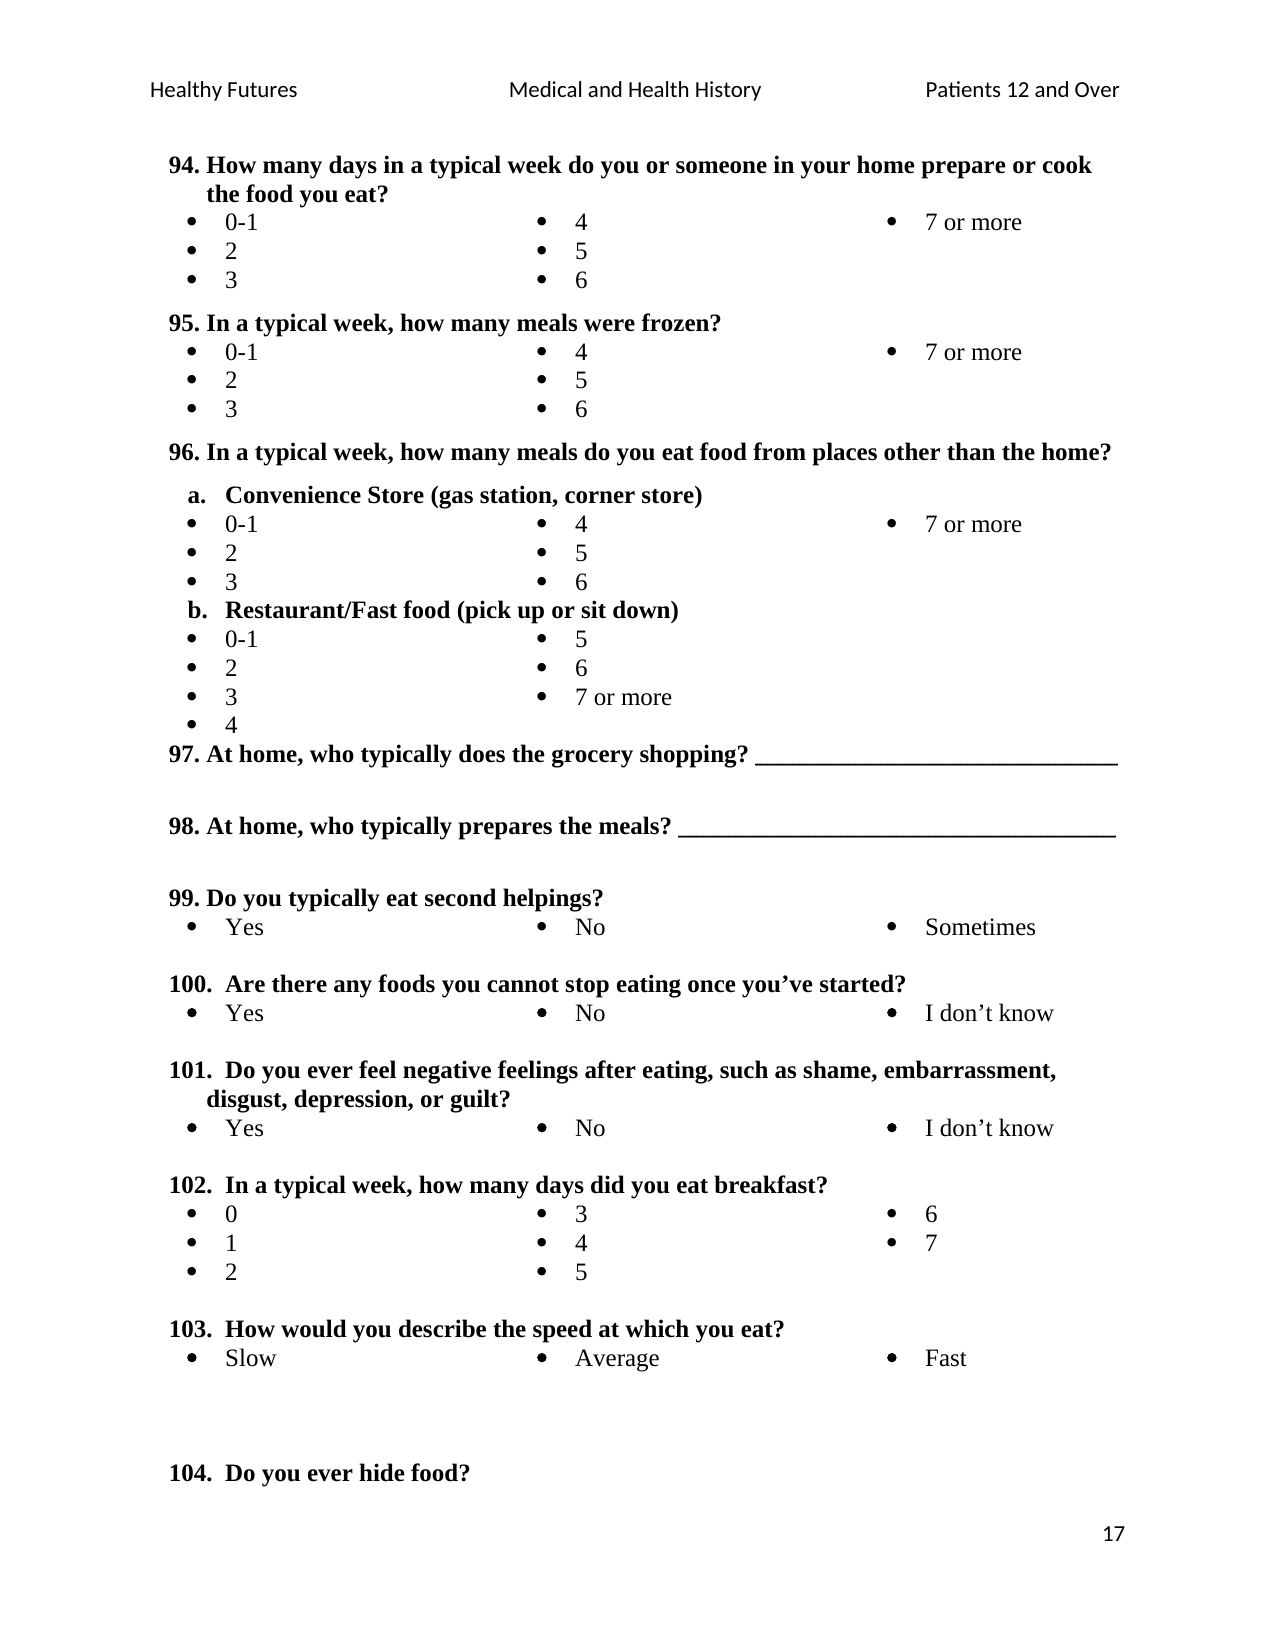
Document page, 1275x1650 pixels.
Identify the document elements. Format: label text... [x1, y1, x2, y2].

list How many days in a typical week do you or someone in your home prepare or cook the food you eat? [169, 150, 1125, 207]
list In a typical week, how many days did you eat breakfast? [169, 1171, 1125, 1199]
list 2 [187, 366, 425, 394]
list 5 [537, 1257, 775, 1286]
list At home, who typically does the grocery shopping? _____________________________ [169, 739, 1125, 768]
list 2 [187, 236, 425, 265]
list In a typical week, how many meals do you eat food from places other than the home? [169, 437, 1125, 466]
list How would you describe the speed at which you eat? [169, 1314, 1125, 1343]
list 7 [887, 1228, 1125, 1257]
list No [537, 912, 775, 941]
list 4 [537, 337, 775, 366]
list I don’t know [887, 1113, 1125, 1142]
list 3 [537, 1199, 775, 1228]
list Do you typically eat second helpings? [169, 883, 1125, 912]
list Yes [187, 998, 425, 1027]
list 4 [187, 711, 425, 739]
list Average [537, 1343, 775, 1372]
list 4 [537, 1228, 775, 1257]
list In a typical week, how many meals were frozen? [169, 308, 1125, 337]
list Convenience Store (gas station, corner store) [187, 481, 1125, 509]
list Do you ever feel negative feelings after eating, such as shame, embarrassment, disgust, depression, or guilt? [169, 1056, 1125, 1113]
list 3 [187, 682, 425, 711]
list No [537, 1113, 775, 1142]
list Sometimes [887, 912, 1125, 941]
list Restaurant/Fast food (pick up or sit down) [187, 596, 1125, 624]
list Do you ever hide food? [169, 1458, 1125, 1487]
list 5 [537, 538, 775, 567]
list At home, who typically prepares the meals? ___________________________________ [169, 811, 1125, 840]
list I don’t know [887, 998, 1125, 1027]
list 5 [537, 624, 775, 653]
list 1 [187, 1228, 425, 1257]
list 7 or more [537, 682, 775, 711]
list 6 [887, 1199, 1125, 1228]
list 4 [537, 207, 775, 236]
list 4 [537, 509, 775, 538]
list No [537, 998, 775, 1027]
list 6 [537, 394, 775, 423]
list Are there any foods you cannot stop eating once you’ve started? [169, 969, 1125, 998]
list Yes [187, 912, 425, 941]
list 3 [187, 265, 425, 294]
list 6 [537, 265, 775, 294]
list 6 [537, 567, 775, 596]
list 5 [537, 366, 775, 394]
list Fast [887, 1343, 1125, 1372]
list Yes [187, 1113, 425, 1142]
list 3 [187, 394, 425, 423]
list 6 [537, 653, 775, 682]
list 0 [187, 1199, 425, 1228]
list 0-1 [187, 207, 425, 236]
list 7 or more [887, 207, 1125, 236]
list 3 [187, 567, 425, 596]
list 2 [187, 538, 425, 567]
list 2 [187, 653, 425, 682]
list Slow [187, 1343, 425, 1372]
list 0-1 [187, 337, 425, 366]
list 5 [537, 236, 775, 265]
list 0-1 [187, 509, 425, 538]
list 0-1 [187, 624, 425, 653]
list 7 or more [887, 509, 1125, 538]
list 2 [187, 1257, 425, 1286]
list 7 or more [887, 337, 1125, 366]
